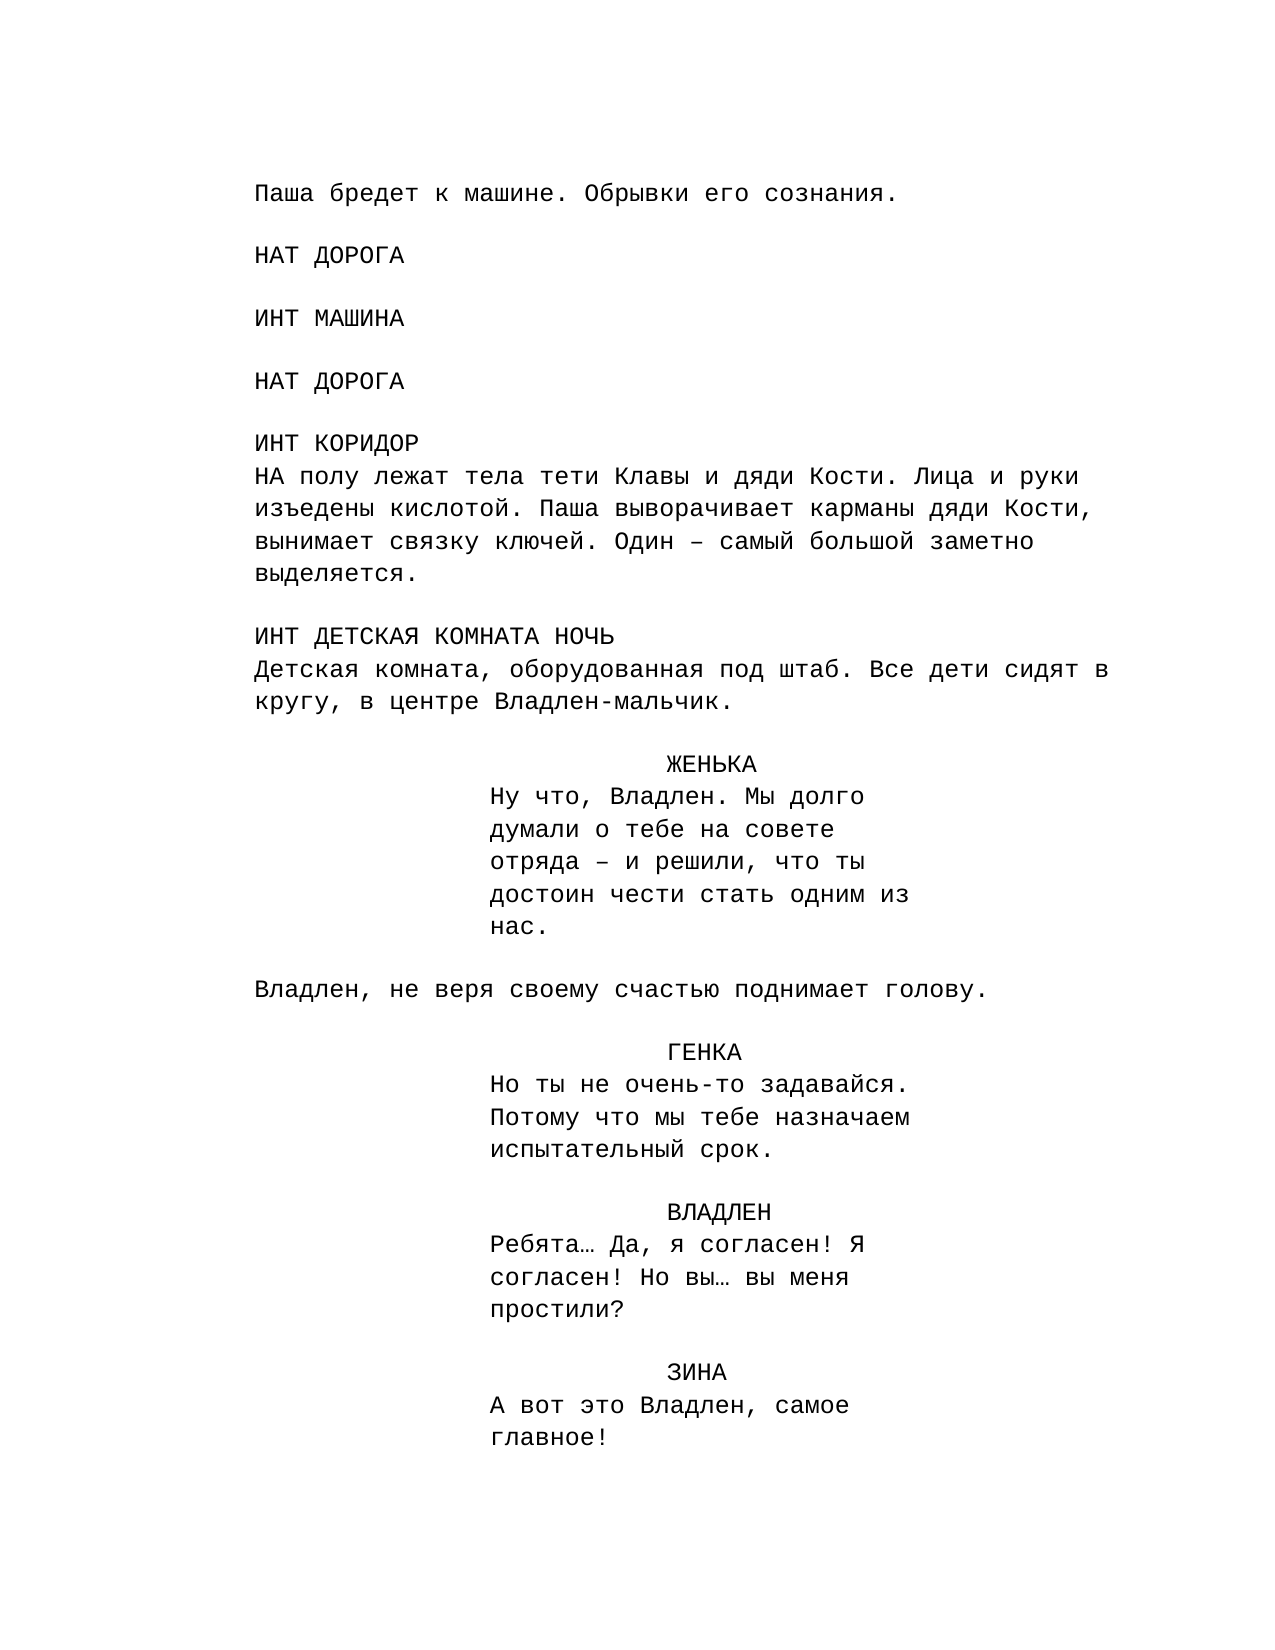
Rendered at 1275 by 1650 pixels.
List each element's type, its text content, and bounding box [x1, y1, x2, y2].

text Детская комната, оборудованная под штаб. Все дети сидят в кругу, в центре Владлен-мальчик. [254, 656, 1121, 717]
text ГЕНКА [667, 1039, 1121, 1068]
text НАТ ДОРОГА [254, 368, 1121, 397]
text Паша бредет к машине. Обрывки его сознания. [254, 180, 1121, 208]
text ЖЕНЬКА [667, 751, 1121, 780]
text НАТ ДОРОГА [254, 243, 1121, 271]
text ИНТ МАШИНА [254, 306, 1121, 334]
text ЗИНА [667, 1360, 1121, 1388]
text ИНТ ДЕТСКАЯ КОМНАТА НОЧЬ [254, 624, 1121, 652]
text ВЛАДЛЕН [667, 1199, 1121, 1228]
text Ну что, Владлен. Мы долго думали о тебе на совете отряда – и решили, что ты достоин чести стать одним из нас. [489, 784, 919, 942]
text ИНТ КОРИДОР [254, 431, 1121, 459]
text НА полу лежат тела тети Клавы и дяди Кости. Лица и руки изъедены кислотой. Паша выворачивает карманы дяди Кости, вынимает связку ключей. Один – самый большой заметно выделяется. [254, 463, 1121, 589]
text Но ты не очень-то задавайся. Потому что мы тебе назначаем испытательный срок. [489, 1072, 919, 1165]
text А вот это Владлен, самое главное! [489, 1392, 919, 1453]
text Владлен, не веря своему счастью поднимает голову. [254, 977, 1121, 1005]
text Ребята… Да, я согласен! Я согласен! Но вы… вы меня простили? [489, 1232, 919, 1325]
